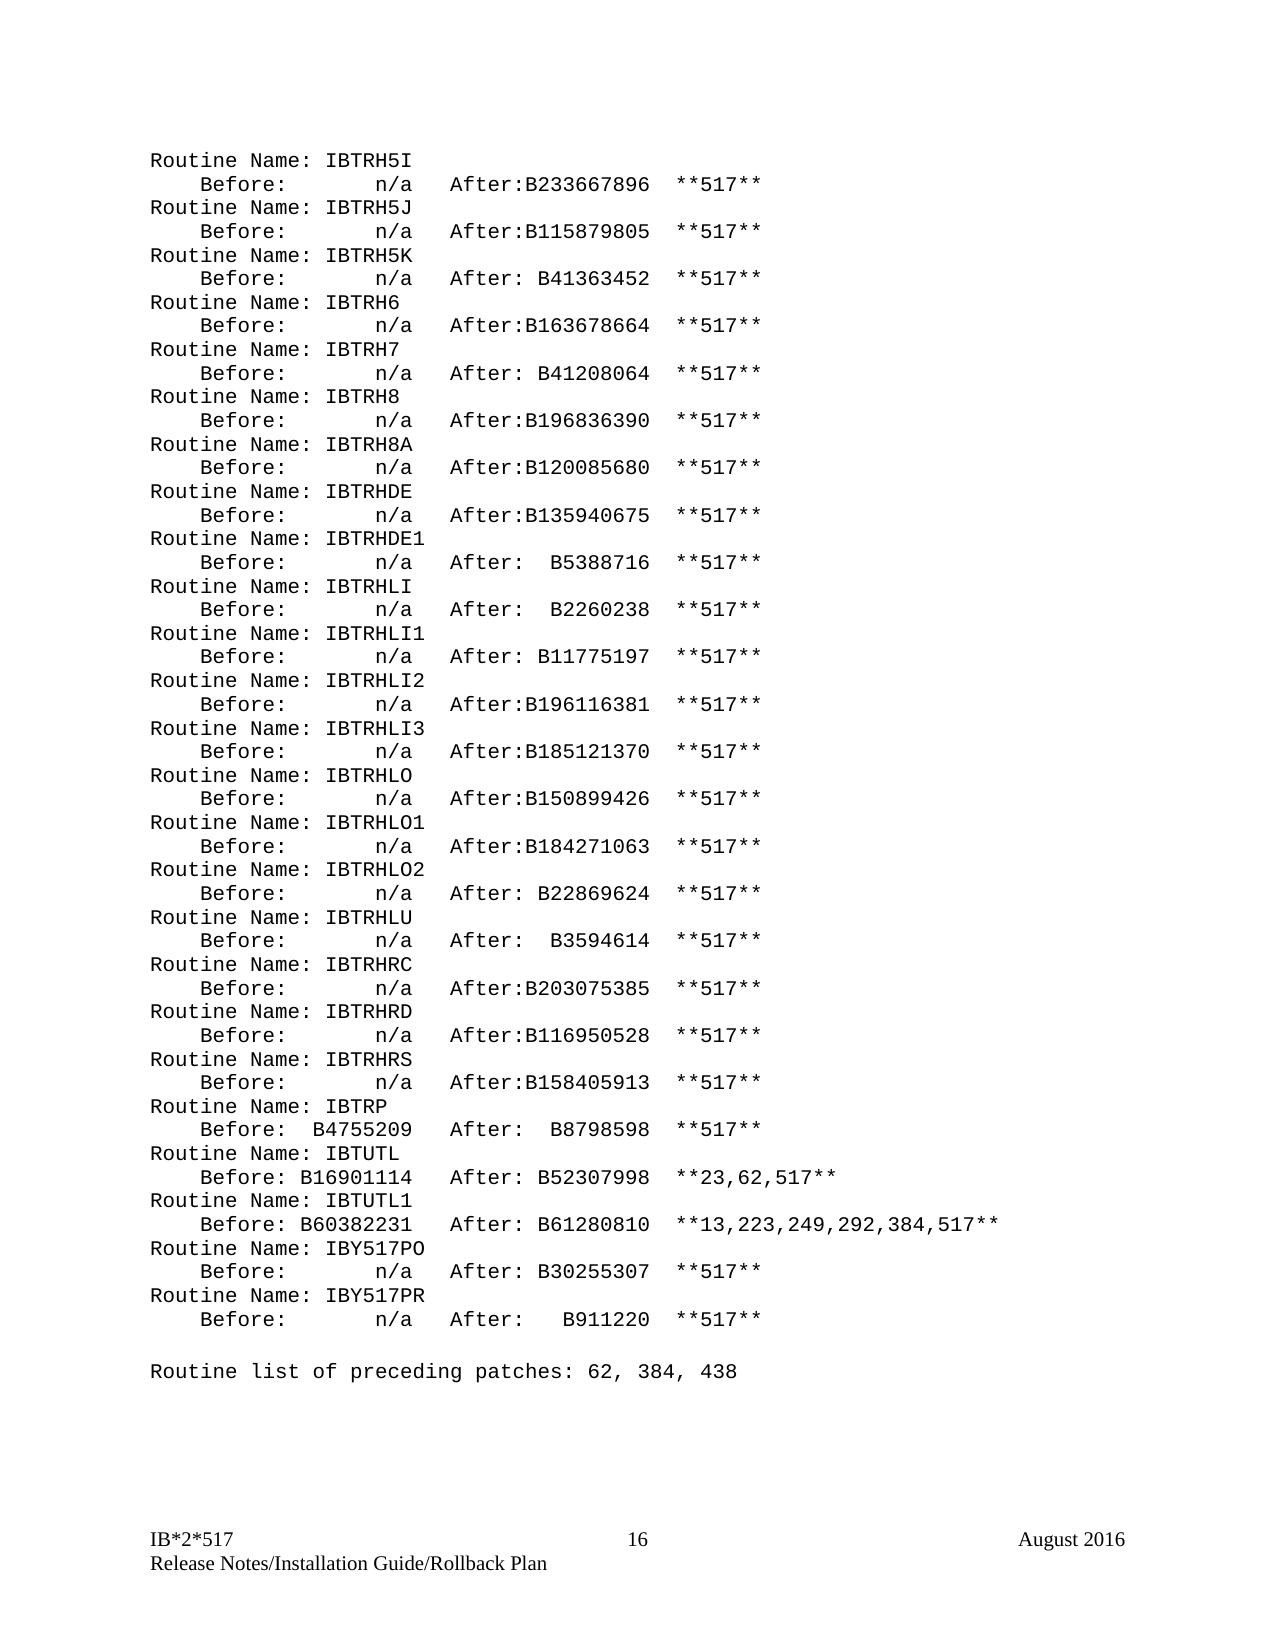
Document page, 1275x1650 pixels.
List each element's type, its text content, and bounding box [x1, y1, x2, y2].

text Routine Name: IBTRH8A [150, 434, 1125, 457]
text Routine Name: IBTRHDE1 [150, 528, 1125, 552]
text Routine Name: IBTRHRC [150, 954, 1125, 978]
text Before: n/a After:B196116381 **517** [150, 694, 1125, 717]
text Before: n/a After: B5388716 **517** [150, 552, 1125, 576]
text Routine Name: IBTRH8 [150, 386, 1125, 410]
text Before: n/a After: B41208064 **517** [150, 363, 1125, 386]
text Routine Name: IBTRHDE [150, 481, 1125, 505]
text Before: n/a After:B116950528 **517** [150, 1025, 1125, 1048]
text Before: n/a After:B233667896 **517** [150, 174, 1125, 197]
text Routine Name: IBTRHRD [150, 1001, 1125, 1025]
text Routine Name: IBTUTL1 [150, 1190, 1125, 1214]
text Before: B60382231 After: B61280810 **13,223,249,292,384,517** [150, 1214, 1125, 1238]
text Routine Name: IBTRHLI2 [150, 670, 1125, 694]
text Before: n/a After:B203075385 **517** [150, 978, 1125, 1001]
text Before: n/a After: B30255307 **517** [150, 1261, 1125, 1285]
text Before: n/a After: B2260238 **517** [150, 599, 1125, 623]
text Routine Name: IBTUTL [150, 1143, 1125, 1167]
text Routine Name: IBTRHLI [150, 576, 1125, 599]
text Routine Name: IBTRH7 [150, 339, 1125, 363]
text Before: n/a After:B163678664 **517** [150, 316, 1125, 339]
text Before: n/a After: B22869624 **517** [150, 883, 1125, 907]
text Before: n/a After:B120085680 **517** [150, 457, 1125, 481]
text Routine Name: IBTRH5K [150, 244, 1125, 268]
text Routine Name: IBTRHRS [150, 1048, 1125, 1072]
text Before: n/a After:B150899426 **517** [150, 788, 1125, 812]
text Routine Name: IBTRH5J [150, 197, 1125, 221]
text Routine Name: IBTRHLO2 [150, 859, 1125, 883]
text Before: n/a After:B115879805 **517** [150, 221, 1125, 244]
text Routine Name: IBTRHLI1 [150, 623, 1125, 647]
text Routine Name: IBTRHLI3 [150, 717, 1125, 741]
text Before: n/a After:B135940675 **517** [150, 505, 1125, 528]
text Routine Name: IBTRH6 [150, 292, 1125, 316]
text Before: B4755209 After: B8798598 **517** [150, 1119, 1125, 1143]
text Routine Name: IBY517PO [150, 1238, 1125, 1261]
text Before: n/a After:B196836390 **517** [150, 410, 1125, 434]
text Routine Name: IBTRP [150, 1096, 1125, 1119]
text Routine list of preceding patches: 62, 384, 438 [150, 1361, 1125, 1385]
text Before: n/a After: B911220 **517** [150, 1309, 1125, 1332]
text Routine Name: IBY517PR [150, 1285, 1125, 1309]
text Before: n/a After:B185121370 **517** [150, 741, 1125, 765]
text Routine Name: IBTRHLO [150, 765, 1125, 788]
text Routine Name: IBTRH5I [150, 150, 1125, 174]
text Before: n/a After:B184271063 **517** [150, 836, 1125, 859]
text Before: n/a After: B41363452 **517** [150, 268, 1125, 292]
text Before: n/a After: B3594614 **517** [150, 930, 1125, 954]
text Before: B16901114 After: B52307998 **23,62,517** [150, 1167, 1125, 1190]
text Before: n/a After: B11775197 **517** [150, 647, 1125, 670]
text Routine Name: IBTRHLU [150, 907, 1125, 930]
text Routine Name: IBTRHLO1 [150, 812, 1125, 836]
text Before: n/a After:B158405913 **517** [150, 1072, 1125, 1096]
